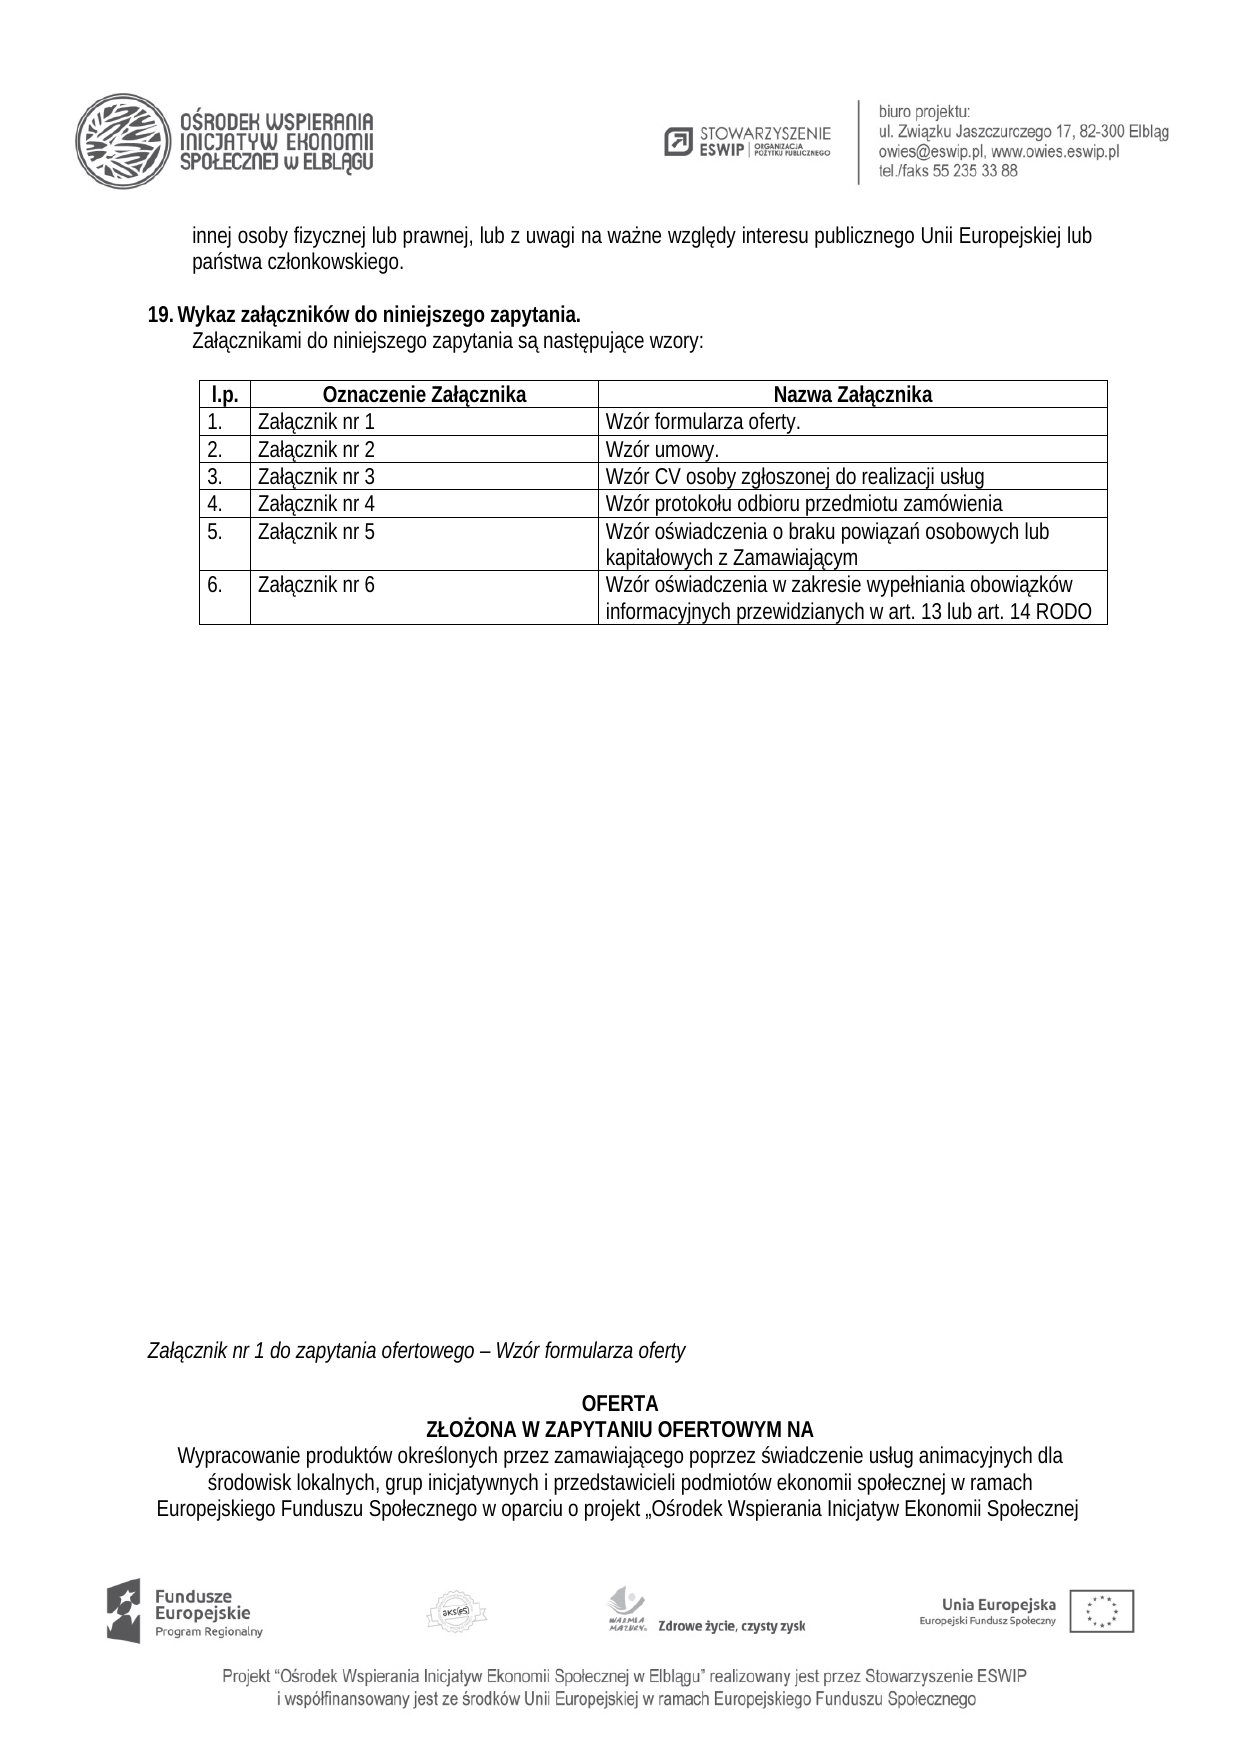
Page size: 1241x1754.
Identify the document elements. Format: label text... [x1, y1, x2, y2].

table_cell [200, 571, 250, 624]
table_header l.p. [200, 381, 250, 407]
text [192, 222, 1093, 274]
table_cell Wzór protokołu odbioru przedmiotu zamówienia [599, 490, 1107, 517]
text Załącznikami do niniejszego zapytania są następujące wzory: [192, 327, 1093, 353]
table_header Oznaczenie Załącznika [251, 381, 598, 407]
table_cell Wzór formularza oferty. [599, 408, 1107, 434]
table_cell Wzór oświadczenia w zakresie wypełniania obowiązków informacyjnych przewidzianych w art. 13 lub art. 14 RODO [599, 571, 1107, 624]
table_cell Załącznik nr 2 [251, 436, 598, 462]
table_cell Załącznik nr 3 [251, 463, 598, 489]
table_cell Wzór umowy. [599, 436, 1107, 462]
table_cell Załącznik nr 5 [251, 518, 598, 570]
table_cell Załącznik nr 6 [251, 571, 598, 624]
table_cell [200, 463, 250, 489]
picture [1, 0, 1241, 1750]
table_cell Załącznik nr 4 [251, 490, 598, 517]
table_cell [200, 518, 250, 570]
table_header Nazwa Załącznika [599, 381, 1107, 407]
text OFERTA [148, 1389, 1093, 1416]
table_cell [200, 436, 250, 462]
text ZŁOŻONA W ZAPYTANIU OFERTOWYM NA [148, 1416, 1093, 1442]
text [148, 1442, 1093, 1521]
table_cell [200, 408, 250, 434]
text Załącznik nr 1 do zapytania ofertowego – Wzór formularza oferty [148, 1337, 1093, 1363]
table_cell [200, 490, 250, 517]
table_cell Wzór oświadczenia o braku powiązań osobowych lub kapitałowych z Zamawiającym [599, 518, 1107, 570]
list Wykaz załączników do niniejszego zapytania. [148, 301, 1093, 327]
table_cell Załącznik nr 1 [251, 408, 598, 434]
table_cell Wzór CV osoby zgłoszonej do realizacji usług [599, 463, 1107, 489]
